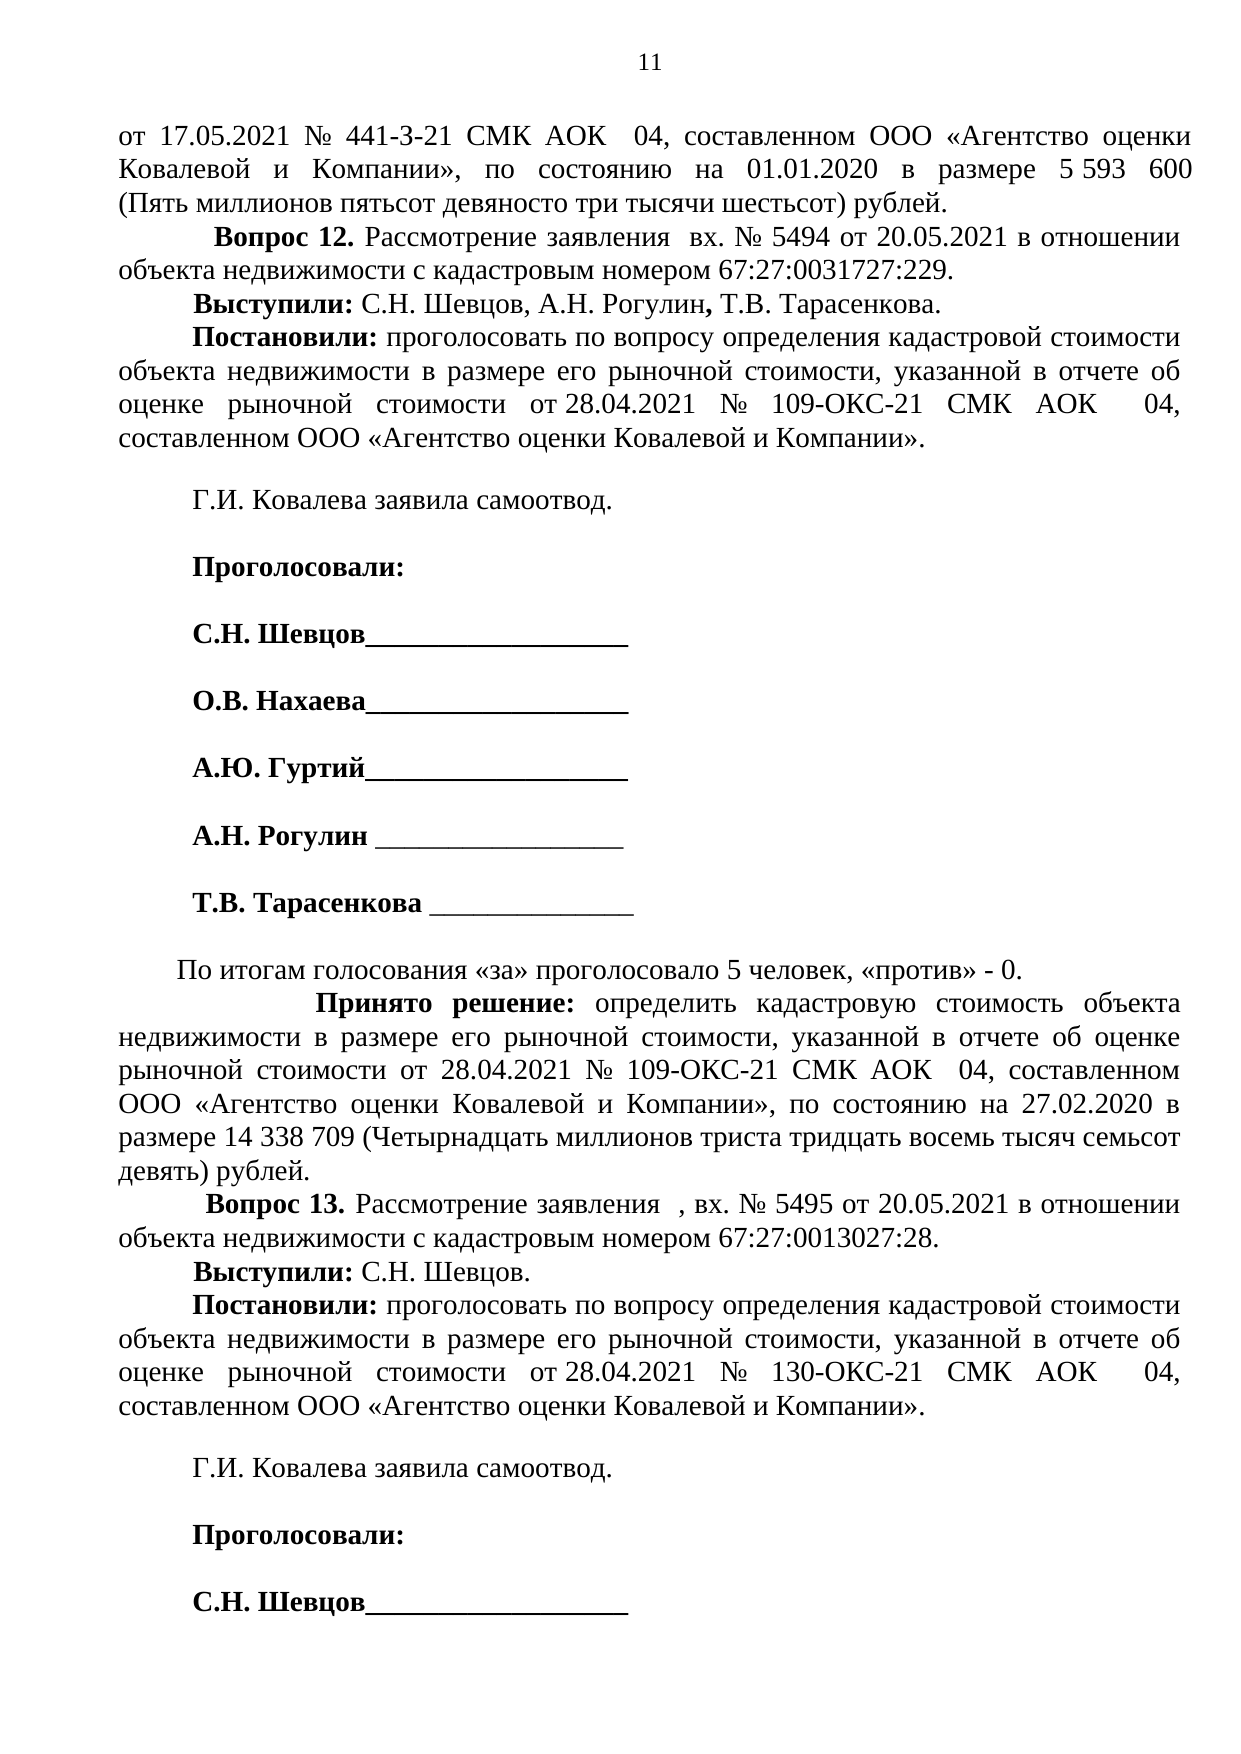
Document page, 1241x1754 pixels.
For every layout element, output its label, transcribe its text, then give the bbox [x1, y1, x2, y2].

text Выступили: С.Н. Шевцов. [118, 1254, 1181, 1287]
text Выступили: С.Н. Шевцов, А.Н. Рогулин, Т.В. Тарасенкова. [118, 286, 1181, 319]
text Проголосовали: [118, 549, 1181, 583]
text Постановили: проголосовать по вопросу определения кадастровой стоимости объекта недвижимости в размере его рыночной стоимости, указанной в отчете об оценке рыночной стоимости от 28.04.2021 № 109-ОКС-21 СМК АОК 04, составленном ООО «Агентство оценки Ковалевой и Компании». [118, 319, 1181, 453]
text Принято решение: определить кадастровую стоимость объекта недвижимости в размере его рыночной стоимости, указанной в отчете об оценке рыночной стоимости от 28.04.2021 № 109-ОКС-21 СМК АОК 04, составленном ООО «Агентство оценки Ковалевой и Компании», по состоянию на 27.02.2020 в размере 14 338 709 (Четырнадцать миллионов триста тридцать восемь тысяч семьсот девять) рублей. [118, 985, 1181, 1187]
text Проголосовали: [118, 1517, 1181, 1551]
text С.Н. Шевцов__________________ [118, 616, 1181, 650]
text Вопрос 13. Рассмотрение заявления , вх. № 5495 от 20.05.2021 в отношении объекта недвижимости с кадастровым номером 67:27:0013027:28. [118, 1187, 1181, 1254]
text Г.И. Ковалева заявила самоотвод. [118, 482, 1181, 516]
text Г.И. Ковалева заявила самоотвод. [118, 1450, 1181, 1484]
text А.Ю. Гуртий__________________ [118, 751, 1181, 784]
text А.Н. Рогулин _________________ [118, 818, 1181, 851]
text Постановили: проголосовать по вопросу определения кадастровой стоимости объекта недвижимости в размере его рыночной стоимости, указанной в отчете об оценке рыночной стоимости от 28.04.2021 № 130-ОКС-21 СМК АОК 04, составленном ООО «Агентство оценки Ковалевой и Компании». [118, 1287, 1181, 1421]
text С.Н. Шевцов__________________ [118, 1584, 1181, 1618]
text Вопрос 12. Рассмотрение заявления вх. № 5494 от 20.05.2021 в отношении объекта недвижимости с кадастровым номером 67:27:0031727:229. [118, 219, 1181, 286]
text Т.В. Тарасенкова ______________ [118, 885, 1181, 918]
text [118, 118, 1192, 219]
text О.В. Нахаева__________________ [118, 683, 1181, 717]
text По итогам голосования «за» проголосовало 5 человек, «против» - 0. [118, 952, 1181, 985]
